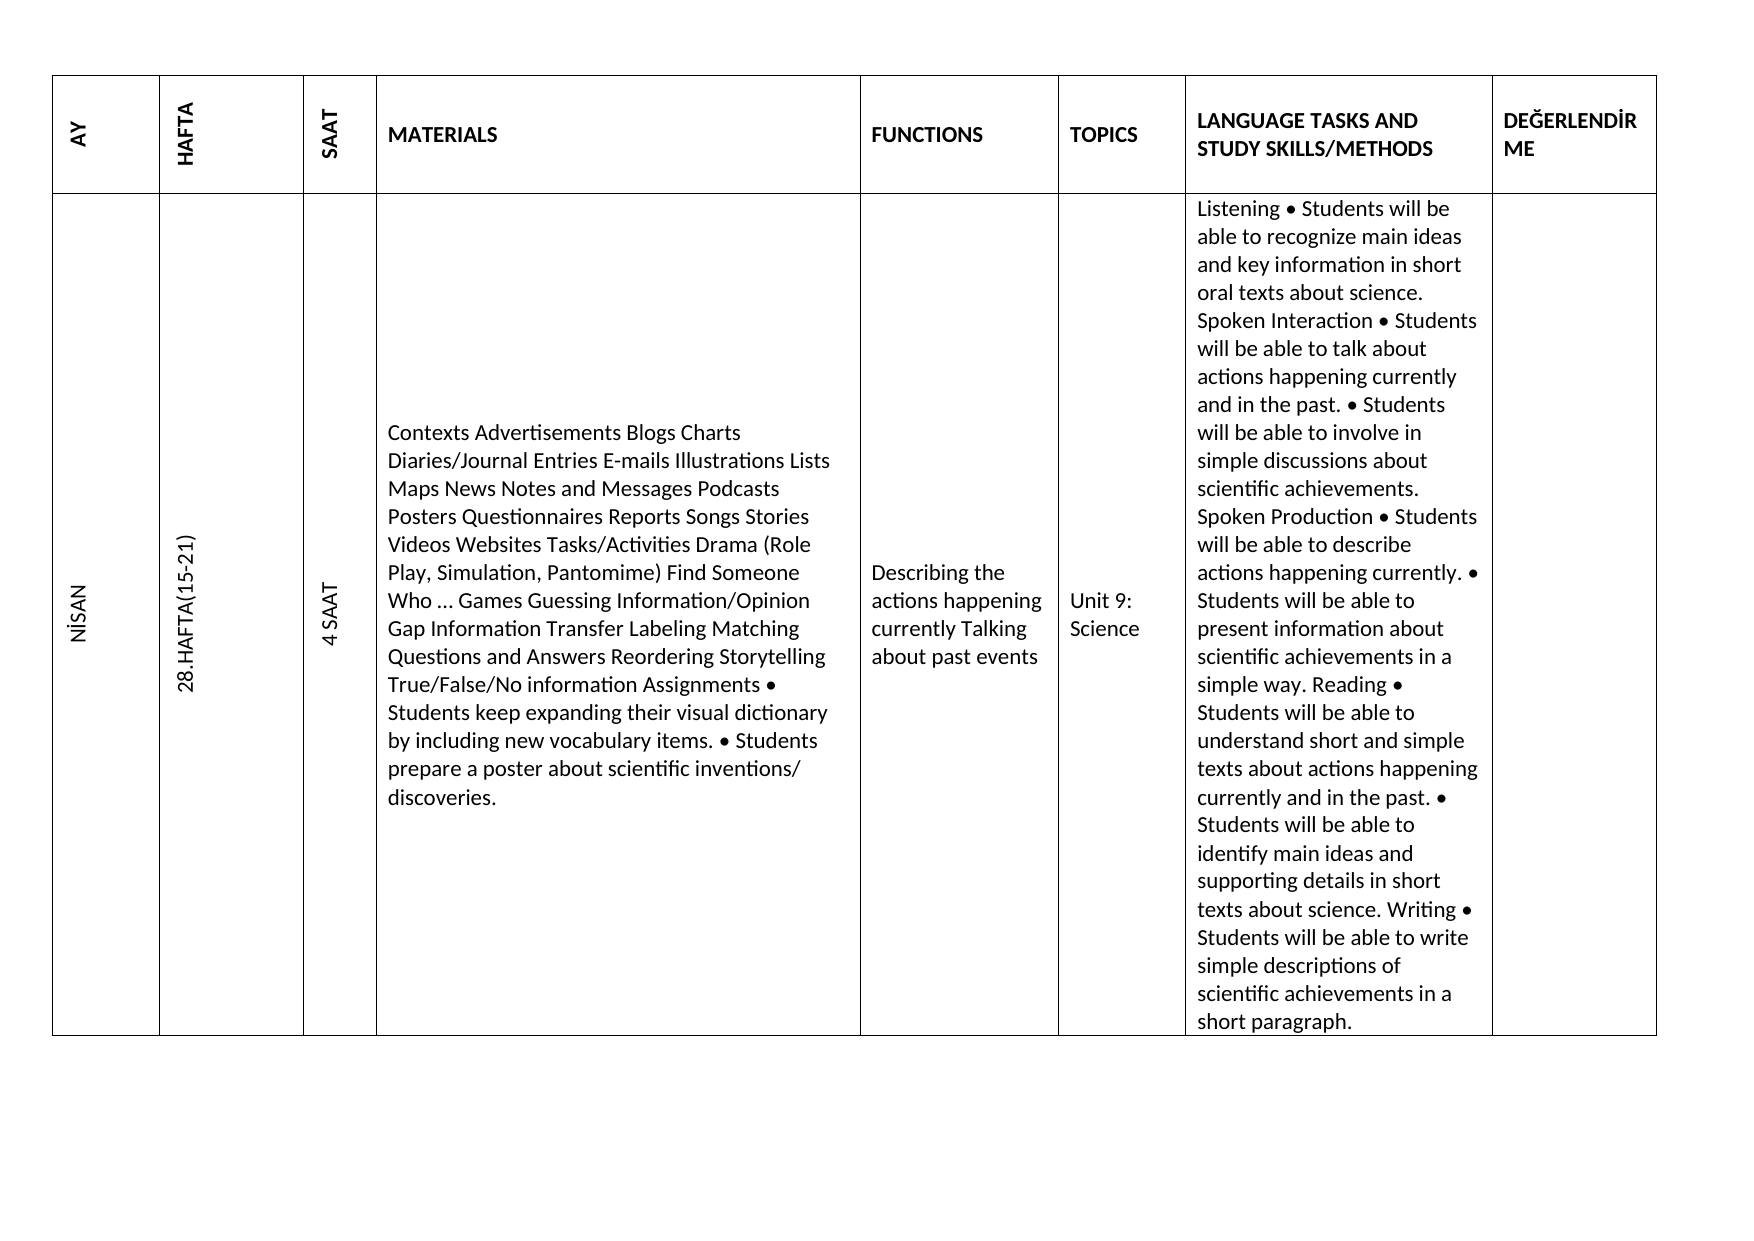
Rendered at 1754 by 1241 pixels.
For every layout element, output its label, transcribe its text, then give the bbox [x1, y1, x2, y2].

table_cell 28.HAFTA(15-21) [160, 194, 303, 1035]
table_header AY [53, 76, 159, 193]
table_header SAAT [304, 76, 376, 193]
table_cell 4 SAAT [304, 194, 376, 1035]
table_cell [1493, 194, 1656, 1035]
table_header MATERIALS [377, 76, 860, 193]
table_header LANGUAGE TASKS AND STUDY SKILLS/METHODS [1186, 76, 1492, 193]
table_header FUNCTIONS [861, 76, 1058, 193]
table_header DEĞERLENDİRME [1493, 76, 1656, 193]
table_header HAFTA [160, 76, 303, 193]
table_header TOPICS [1059, 76, 1185, 193]
table_cell Unit 9: Science [1059, 194, 1185, 1035]
table_cell Describing the actions happening currently Talking about past events [861, 194, 1058, 1035]
table_cell NİSAN [53, 194, 159, 1035]
